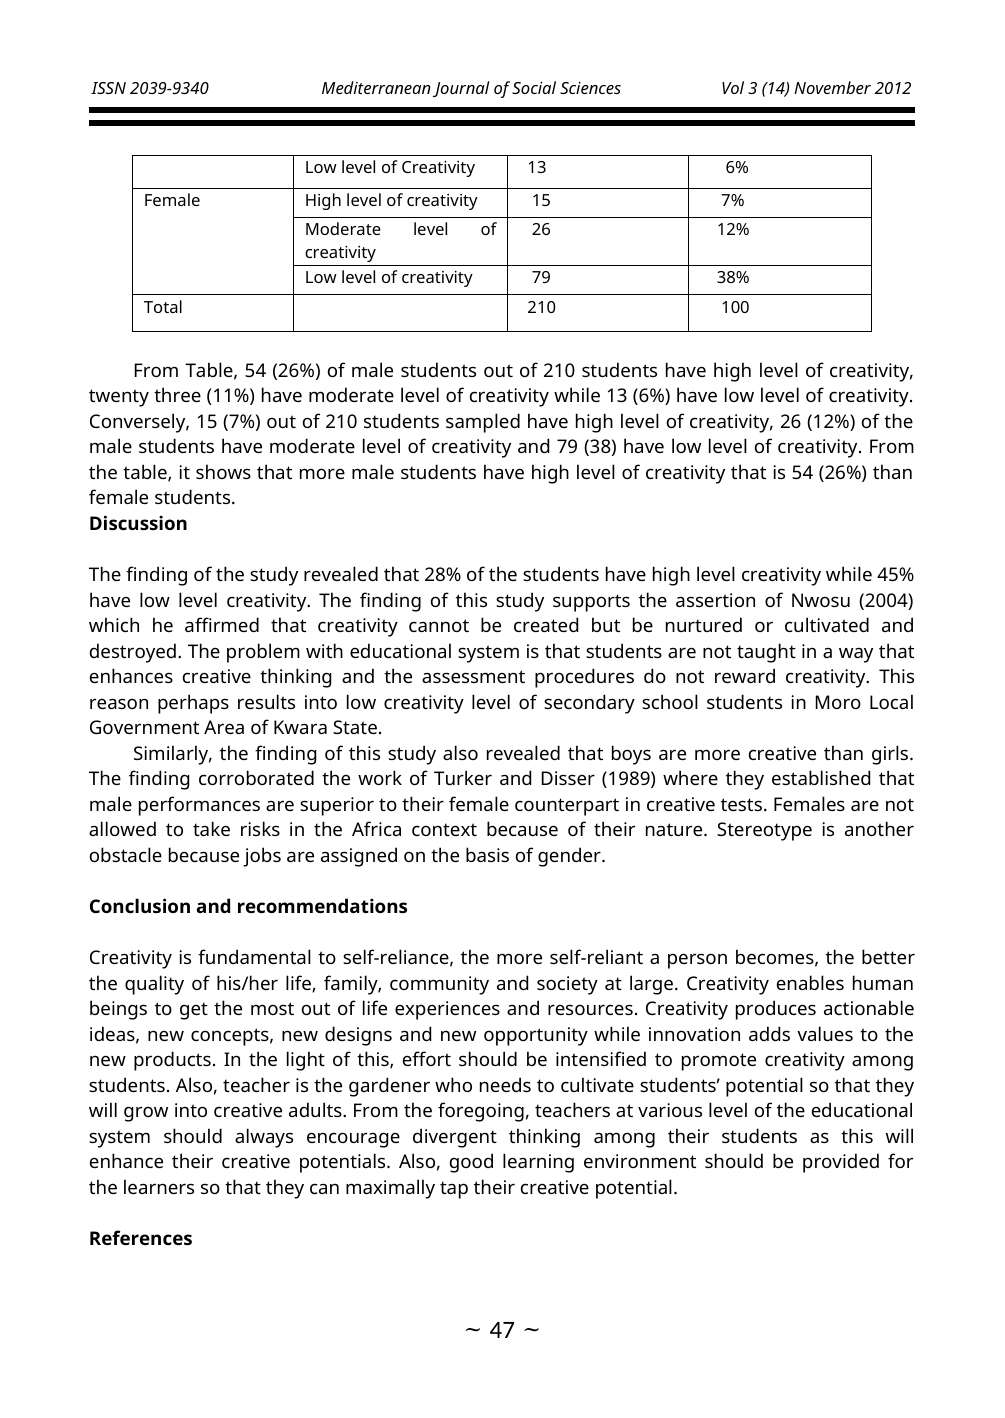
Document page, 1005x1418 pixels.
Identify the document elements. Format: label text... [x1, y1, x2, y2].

text Similarly, the finding of this study also revealed that boys are more creative than girls. The finding corroborated the work of Turker and Disser (1989) where they established that male performances are superior to their female counterpart in creative tests. Females are not allowed to take risks in the Africa context because of their nature. Stereotype is another obstacle because jobs are assigned on the basis of gender. [89, 740, 915, 868]
text References [89, 1225, 915, 1251]
table_cell Moderate level of creativity [294, 218, 507, 265]
table_cell High level of creativity [294, 189, 507, 217]
table_cell 7% [689, 189, 871, 217]
table_cell 38% [689, 266, 871, 294]
text The finding of the study revealed that 28% of the students have high level creativity while 45% have low level creativity. The finding of this study supports the assertion of Nwosu (2004) which he affirmed that creativity cannot be created but be nurtured or cultivated and destroyed. The problem with educational system is that students are not taught in a way that enhances creative thinking and the assessment procedures do not reward creativity. This reason perhaps results into low creativity level of secondary school students in Moro Local Government Area of Kwara State. [89, 561, 915, 740]
table_cell 13 [508, 156, 688, 188]
table_cell 26 [508, 218, 688, 265]
table_cell 6% [689, 156, 871, 188]
table_cell Female [133, 189, 293, 294]
table_cell 12% [689, 218, 871, 265]
text Creativity is fundamental to self-reliance, the more self-reliant a person becomes, the better the quality of his/her life, family, community and society at large. Creativity enables human beings to get the most out of life experiences and resources. Creativity produces actionable ideas, new concepts, new designs and new opportunity while innovation adds values to the new products. In the light of this, effort should be intensified to promote creativity among students. Also, teacher is the gardener who needs to cultivate students’ potential so that they will grow into creative adults. From the foregoing, teachers at various level of the educational system should always encourage divergent thinking among their students as this will enhance their creative potentials. Also, good learning environment should be provided for the learners so that they can maximally tap their creative potential. [89, 944, 915, 1199]
table_cell Total [133, 295, 293, 331]
text Conclusion and recommendations [89, 893, 915, 919]
table_cell Low level of Creativity [294, 156, 507, 188]
table_cell [294, 295, 507, 331]
text Discussion [89, 510, 915, 536]
table_cell 79 [508, 266, 688, 294]
text From Table, 54 (26%) of male students out of 210 students have high level of creativity, twenty three (11%) have moderate level of creativity while 13 (6%) have low level of creativity. Conversely, 15 (7%) out of 210 students sampled have high level of creativity, 26 (12%) of the male students have moderate level of creativity and 79 (38) have low level of creativity. From the table, it shows that more male students have high level of creativity that is 54 (26%) than female students. [89, 357, 915, 510]
table_cell 100 [689, 295, 871, 331]
table_cell 210 [508, 295, 688, 331]
table_cell Low level of creativity [294, 266, 507, 294]
table_cell 15 [508, 189, 688, 217]
